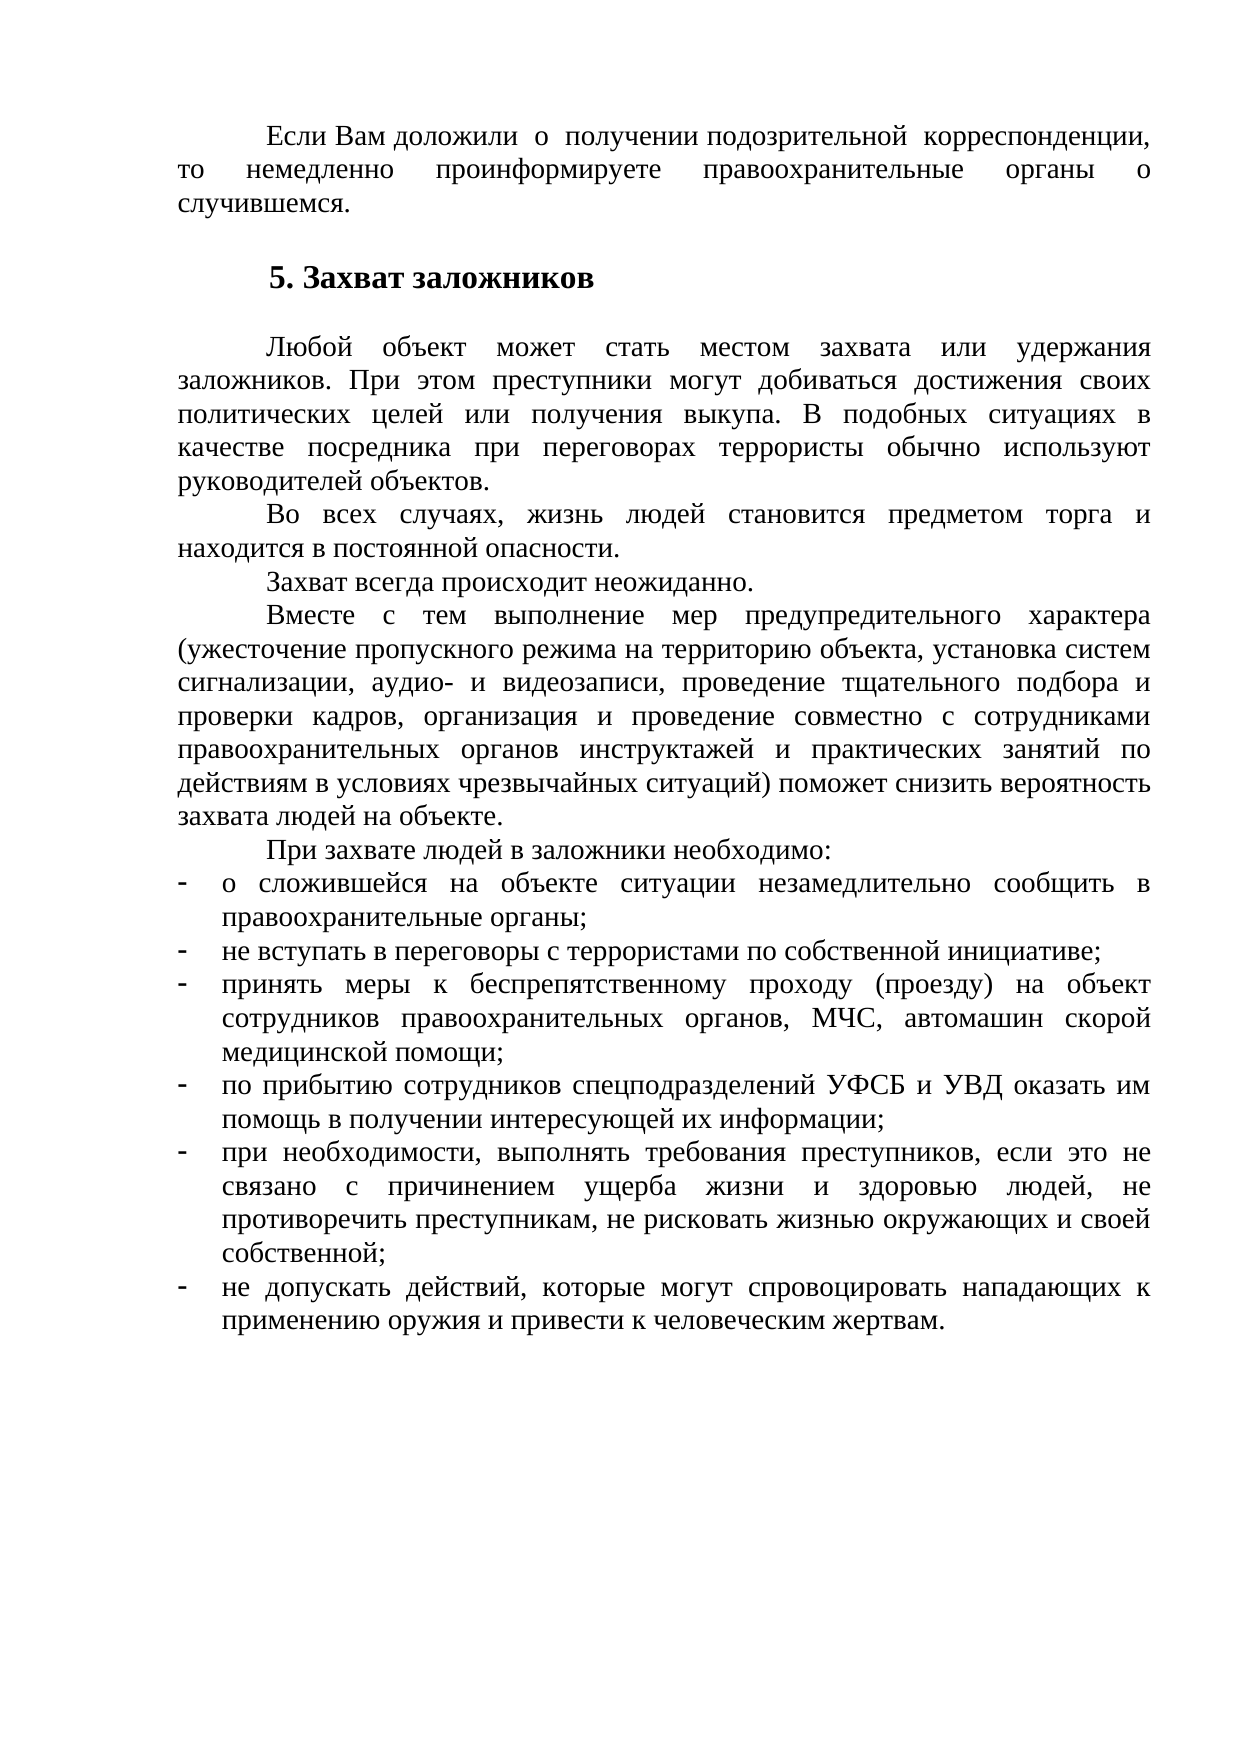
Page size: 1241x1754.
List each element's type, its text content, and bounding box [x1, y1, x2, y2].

list не допускать действий, которые могут спровоцировать нападающих к применению оружия и привести к человеческим жертвам. [177, 1269, 1152, 1336]
list принять меры к беспрепятственному проходу (проезду) на объект сотрудников правоохранительных органов, МЧС, автомашин скорой медицинской помощи; [177, 966, 1152, 1067]
text Вместе с тем выполнение мер предупредительного характера (ужесточение пропускного режима на территорию объекта, установка систем сигнализации, аудио- и видеозаписи, проведение тщательного подбора и проверки кадров, организация и проведение совместно с сотрудниками правоохранительных органов инструктажей и практических занятий по действиям в условиях чрезвычайных ситуаций) поможет снизить вероятность захвата людей на объекте. [177, 597, 1152, 832]
list при необходимости, выполнять требования преступников, если это не связано с причинением ущерба жизни и здоровью людей, не противоречить преступникам, не рисковать жизнью окружающих и своей собственной; [177, 1134, 1152, 1269]
list не вступать в переговоры с террористами по собственной инициативе; [177, 933, 1152, 966]
text При захвате людей в заложники необходимо: [177, 832, 1152, 866]
text Если Вам доложили о получении подозрительной корреспонденции, то немедленно проинформируете правоохранительные органы о случившемся. [177, 118, 1152, 219]
text Любой объект может стать местом захвата или удержания заложников. При этом преступники могут добиваться достижения своих политических целей или получения выкупа. В подобных ситуациях в качестве посредника при переговорах террористы обычно используют руководителей объектов. [177, 329, 1152, 497]
list по прибытию сотрудников спецподразделений УФСБ и УВД оказать им помощь в получении интересующей их информации; [177, 1067, 1152, 1134]
text Во всех случаях, жизнь людей становится предметом торга и находится в постоянной опасности. [177, 497, 1152, 564]
text Захват всегда происходит неожиданно. [177, 564, 1152, 597]
text 5. Захват заложников [177, 257, 1152, 295]
list о сложившейся на объекте ситуации незамедлительно сообщить в правоохранительные органы; [177, 866, 1152, 933]
